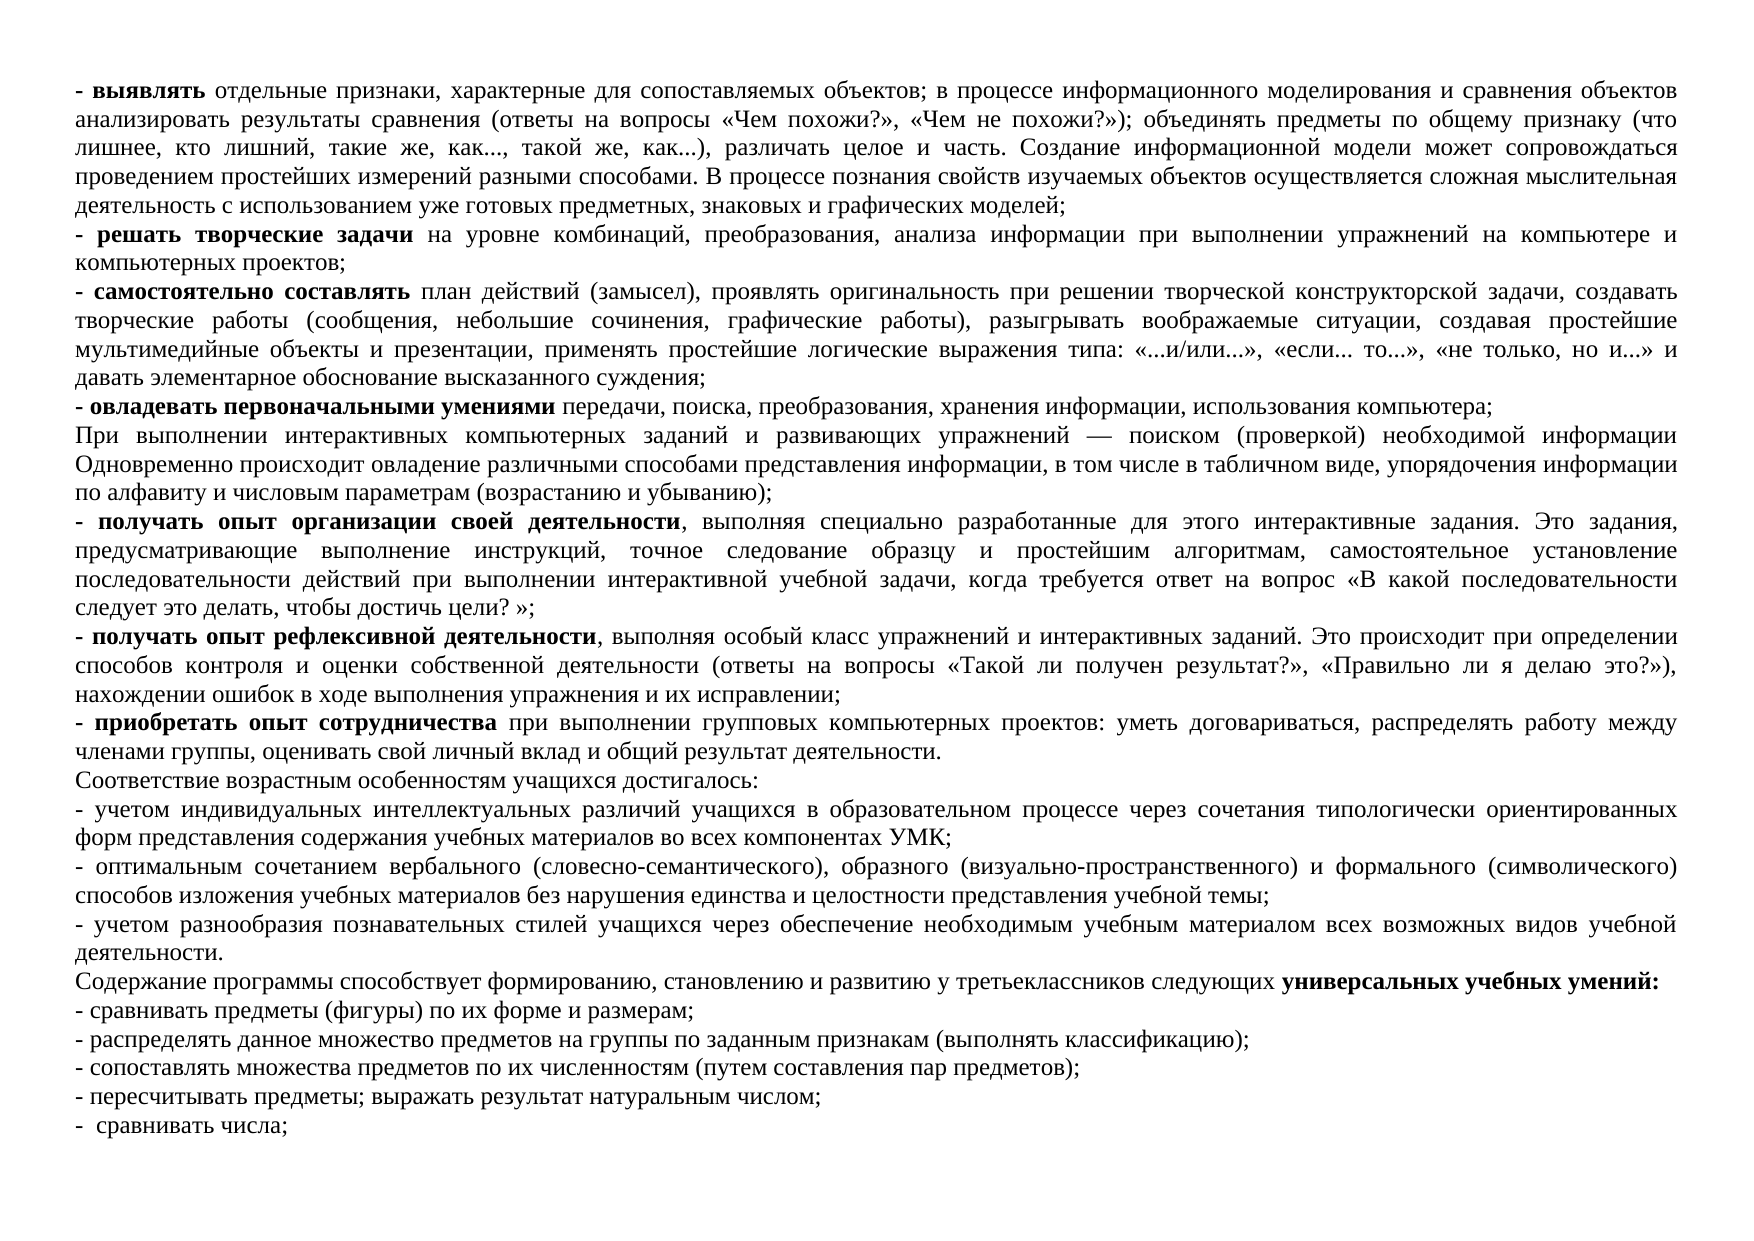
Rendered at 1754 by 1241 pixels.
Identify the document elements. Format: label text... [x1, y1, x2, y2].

text - сравнивать числа; [75, 1110, 1679, 1139]
text - сопоставлять множества предметов по их численностям (путем составления пар предметов); [75, 1052, 1679, 1081]
text - решать творческие задачи на уровне комбинаций, преобразования, анализа информации при выполнении упражнений на компьютере и компьютерных проектов; [75, 219, 1679, 276]
text Соответствие возрастным особенностям учащихся достигалось: [75, 765, 1679, 794]
text - учетом разнообразия познавательных стилей учащихся через обеспечение необходимым учебным материалом всех возможных видов учебной деятельности. [75, 909, 1679, 966]
text - пересчитывать предметы; выражать результат натуральным числом; [75, 1081, 1679, 1110]
text - самостоятельно составлять план действий (замысел), проявлять оригинальность при решении творческой конструкторской задачи, создавать творческие работы (сообщения, небольшие сочинения, графические работы), разыгрывать воображаемые ситуации, создавая простейшие мультимедийные объекты и презентации, применять простейшие логические выражения типа: «...и/или...», «если... то...», «не только, но и...» и давать элементарное обоснование высказанного суждения; [75, 276, 1679, 391]
text - сравнивать предметы (фигуры) по их форме и размерам; [75, 995, 1679, 1024]
text - получать опыт рефлексивной деятельности, выполняя особый класс упражнений и интерактивных заданий. Это происходит при определении способов контроля и оценки собственной деятельности (ответы на вопросы «Такой ли получен результат?», «Правильно ли я делаю это?»), нахождении ошибок в ходе выполнения упражнения и их исправлении; [75, 621, 1679, 707]
text - выявлять отдельные признаки, характерные для сопоставляемых объектов; в процессе информационного моделирования и сравнения объектов анализировать результаты сравнения (ответы на вопросы «Чем похожи?», «Чем не похожи?»); объединять предметы по общему признаку (что лишнее, кто лишний, такие же, как..., такой же, как...), различать целое и часть. Создание информационной модели может сопровождаться проведением простейших измерений разными способами. В процессе познания свойств изучаемых объектов осуществляется сложная мыслительная деятельность с использованием уже готовых предметных, знаковых и графических моделей; [75, 75, 1679, 219]
text При выполнении интерактивных компьютерных заданий и развивающих упражнений — поиском (проверкой) необходимой информации Одновременно происходит овладение различными способами представления информации, в том числе в табличном виде, упорядочения информации по алфавиту и числовым параметрам (возрастанию и убыванию); [75, 420, 1679, 506]
text - учетом индивидуальных интеллектуальных различий учащихся в образовательном процессе через сочетания типологически ориентированных форм представления содержания учебных материалов во всех компонентах УМК; [75, 794, 1679, 851]
text Содержание программы способствует формированию, становлению и развитию у третьеклассников следующих универсальных учебных умений: [75, 966, 1679, 995]
text - получать опыт организации своей деятельности, выполняя специально разработанные для этого интерактивные задания. Это задания, предусматривающие выполнение инструкций, точное следование образцу и простейшим алгоритмам, самостоятельное установление последовательности действий при выполнении интерактивной учебной задачи, когда требуется ответ на вопрос «В какой последовательности следует это делать, чтобы достичь цели? »; [75, 506, 1679, 621]
text - оптимальным сочетанием вербального (словесно-семантического), образного (визуально-пространственного) и формального (символического) способов изложения учебных материалов без нарушения единства и целостности представления учебной темы; [75, 851, 1679, 909]
text - овладевать первоначальными умениями передачи, поиска, преобразования, хранения информации, использования компьютера; [75, 391, 1679, 420]
text - приобретать опыт сотрудничества при выполнении групповых компьютерных проектов: уметь договариваться, распределять работу между членами группы, оценивать свой личный вклад и общий результат деятельности. [75, 707, 1679, 765]
text - распределять данное множество предметов на группы по заданным признакам (выполнять классификацию); [75, 1024, 1679, 1052]
